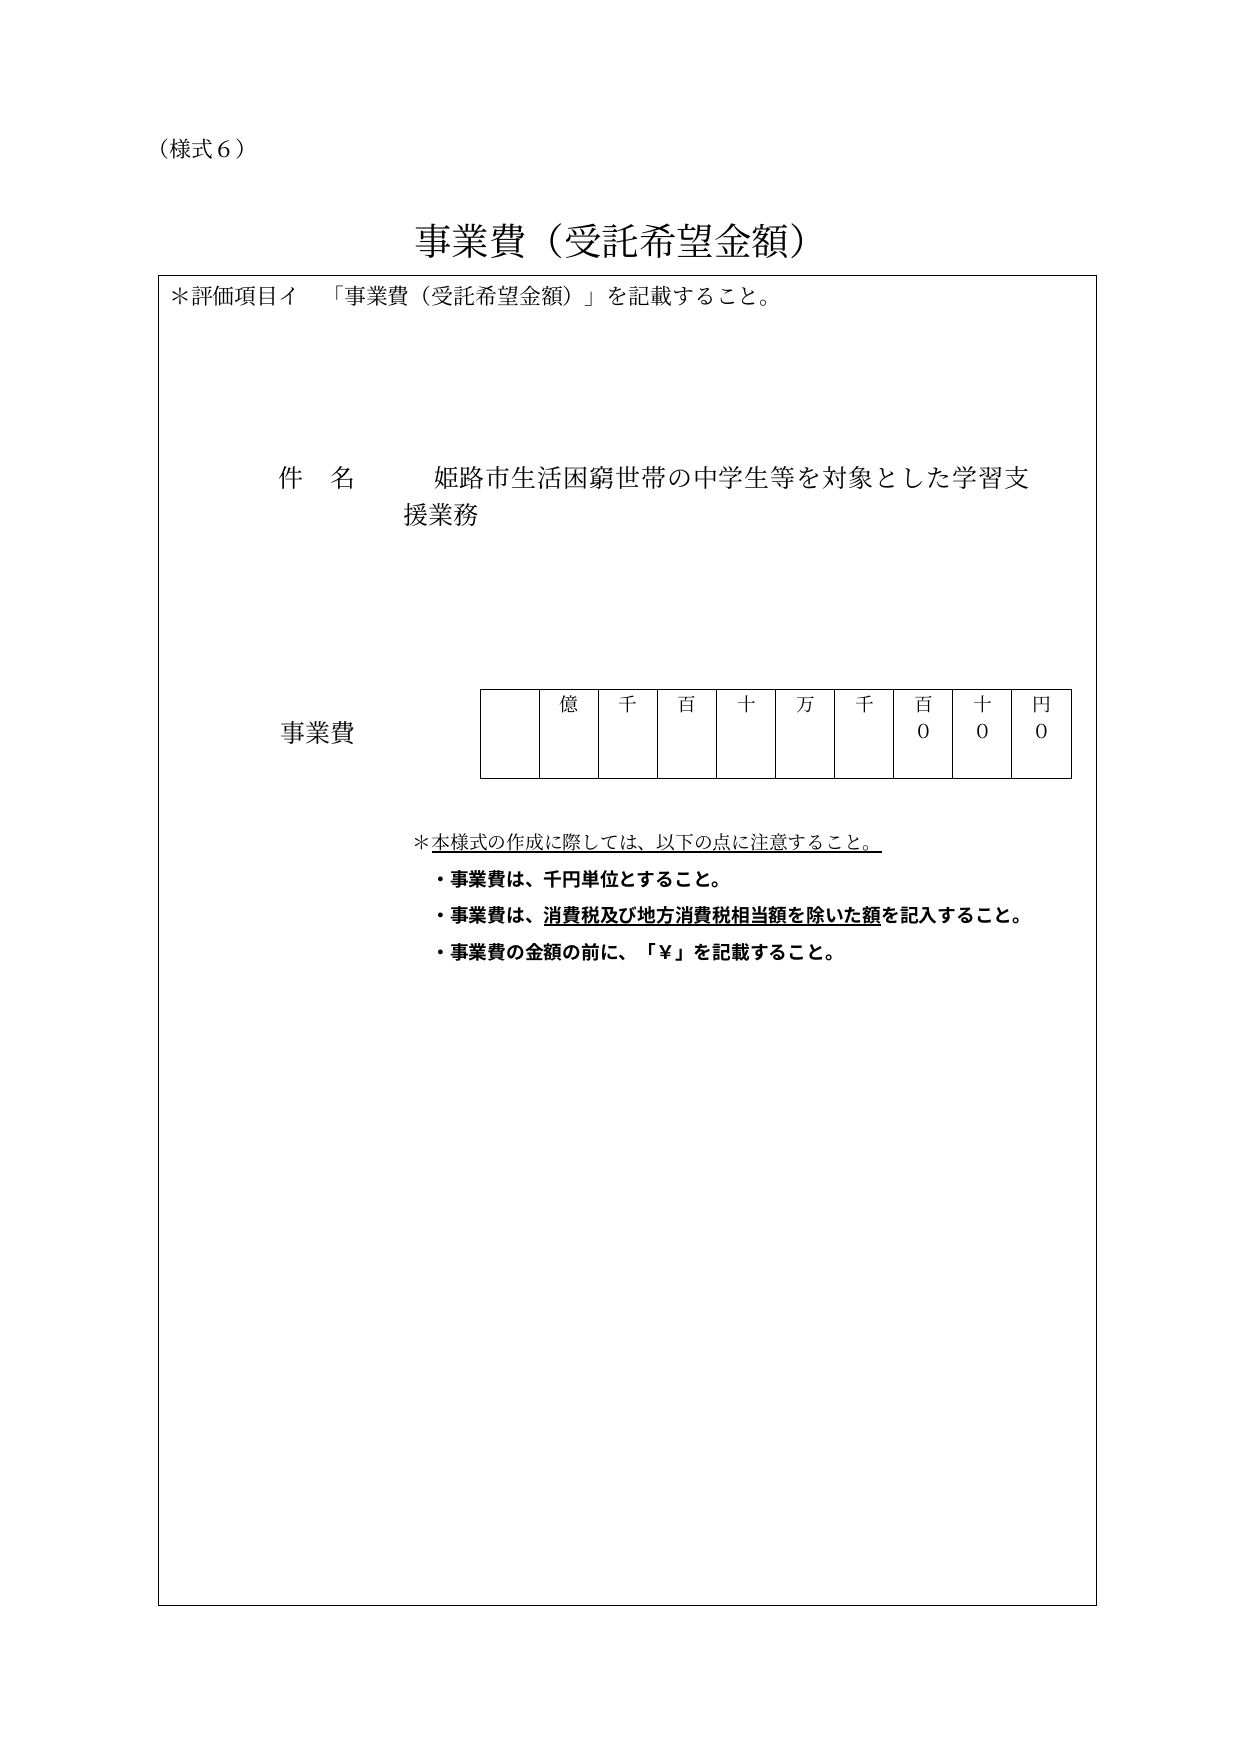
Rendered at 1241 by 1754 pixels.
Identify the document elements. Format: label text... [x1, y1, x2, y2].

text 事業費（受託希望金額） [148, 202, 1092, 275]
table_header ＊評価項目イ 「事業費（受託希望金額）」を記載すること。 件 名 姫路市生活困窮世帯の中学生等を対象とした学習支 援業務 事業費 ＊本様式の作成に際しては、以下の点に注意すること。 ・事業費は、千円単位とすること。 ・事業費は、消費税及び地方消費税相当額を除いた額を記入すること。 ・事業費の金額の前に、「￥」を記載すること。 [159, 276, 1096, 1605]
text （様式６） [148, 129, 1092, 166]
